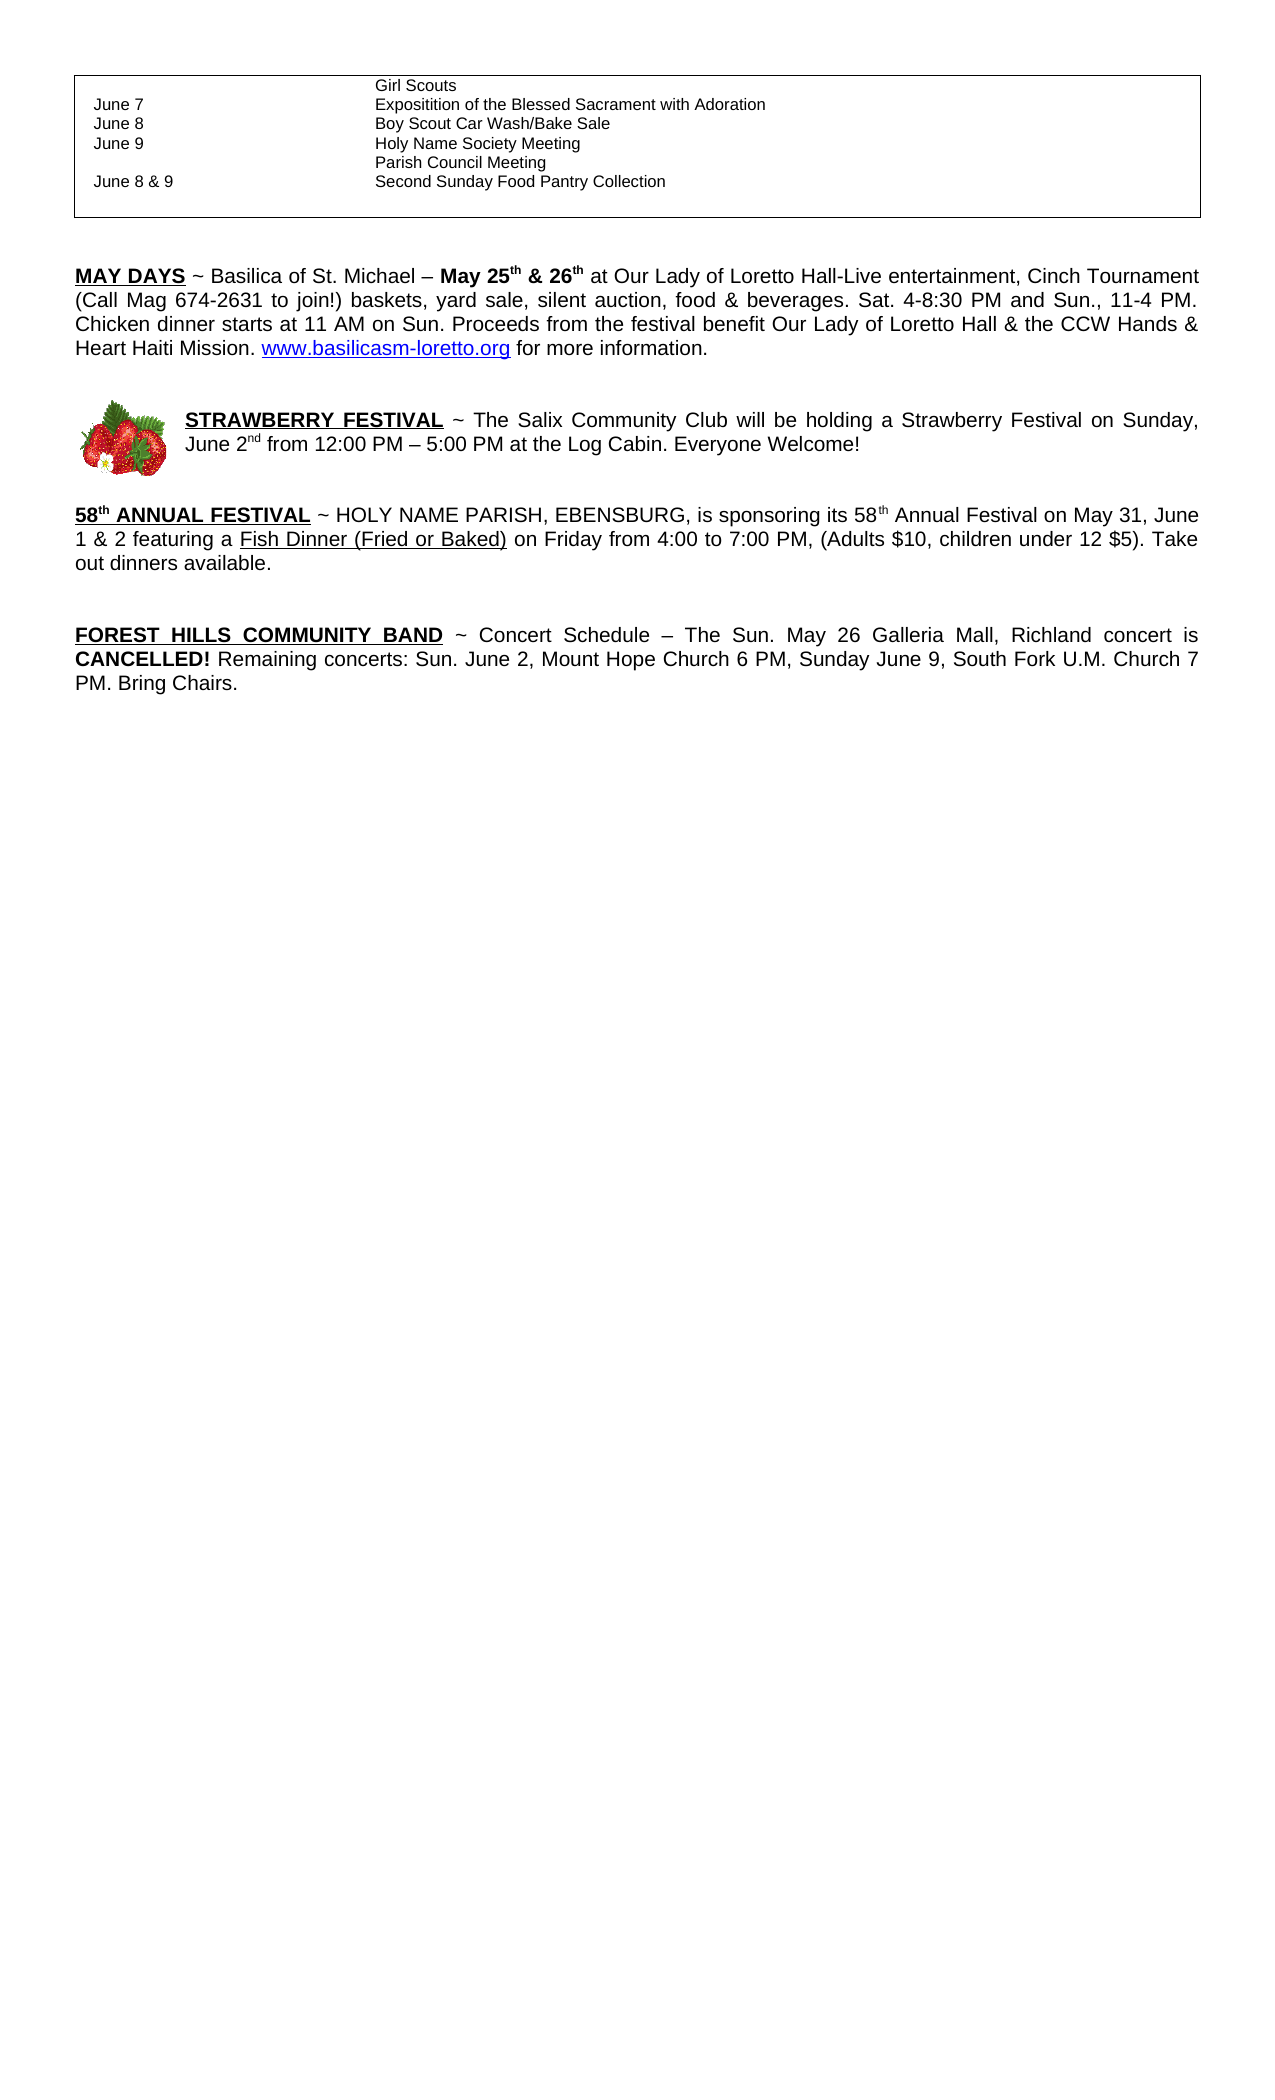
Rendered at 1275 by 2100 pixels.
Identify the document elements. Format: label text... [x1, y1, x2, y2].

text June 8 & 9 Second Sunday Food Pantry Collection [75, 172, 1200, 191]
text MAY DAYS ~ Basilica of St. Michael – May 25th & 26th at Our Lady of Loretto Hall-Live entertainment, Cinch Tournament (Call Mag 674-2631 to join!) baskets, yard sale, silent auction, food & beverages. Sat. 4-8:30 PM and Sun., 11-4 PM. Chicken dinner starts at 11 AM on Sun. Proceeds from the festival benefit Our Lady of Loretto Hall & the CCW Hands & Heart Haiti Mission. www.basilicasm-loretto.org for more information. [75, 264, 1200, 359]
text STRAWBERRY FESTIVAL ~ The Salix Community Club will be holding a Strawberry Festival on Sunday, June 2nd from 12:00 PM – 5:00 PM at the Log Cabin. Everyone Welcome! [167, 407, 1200, 455]
text June 8 Boy Scout Car Wash/Bake Sale [75, 114, 1200, 133]
text FOREST HILLS COMMUNITY BAND ~ Concert Schedule – The Sun. May 26 Galleria Mall, Richland concert is CANCELLED! Remaining concerts: Sun. June 2, Mount Hope Church 6 PM, Sunday June 9, South Fork U.M. Church 7 PM. Bring Chairs. [75, 623, 1200, 695]
text June 7 Expositition of the Blessed Sacrament with Adoration [75, 95, 1200, 114]
text Girl Scouts [75, 76, 1200, 95]
text June 9 Holy Name Society Meeting [75, 133, 1200, 153]
picture [80, 400, 167, 476]
text 58th ANNUAL FESTIVAL ~ HOLY NAME PARISH, EBENSBURG, is sponsoring its 58th Annual Festival on May 31, June 1 & 2 featuring a Fish Dinner (Fried or Baked) on Friday from 4:00 to 7:00 PM, (Adults $10, children under 12 $5). Take out dinners available. [75, 503, 1200, 575]
text Parish Council Meeting [75, 153, 1200, 172]
